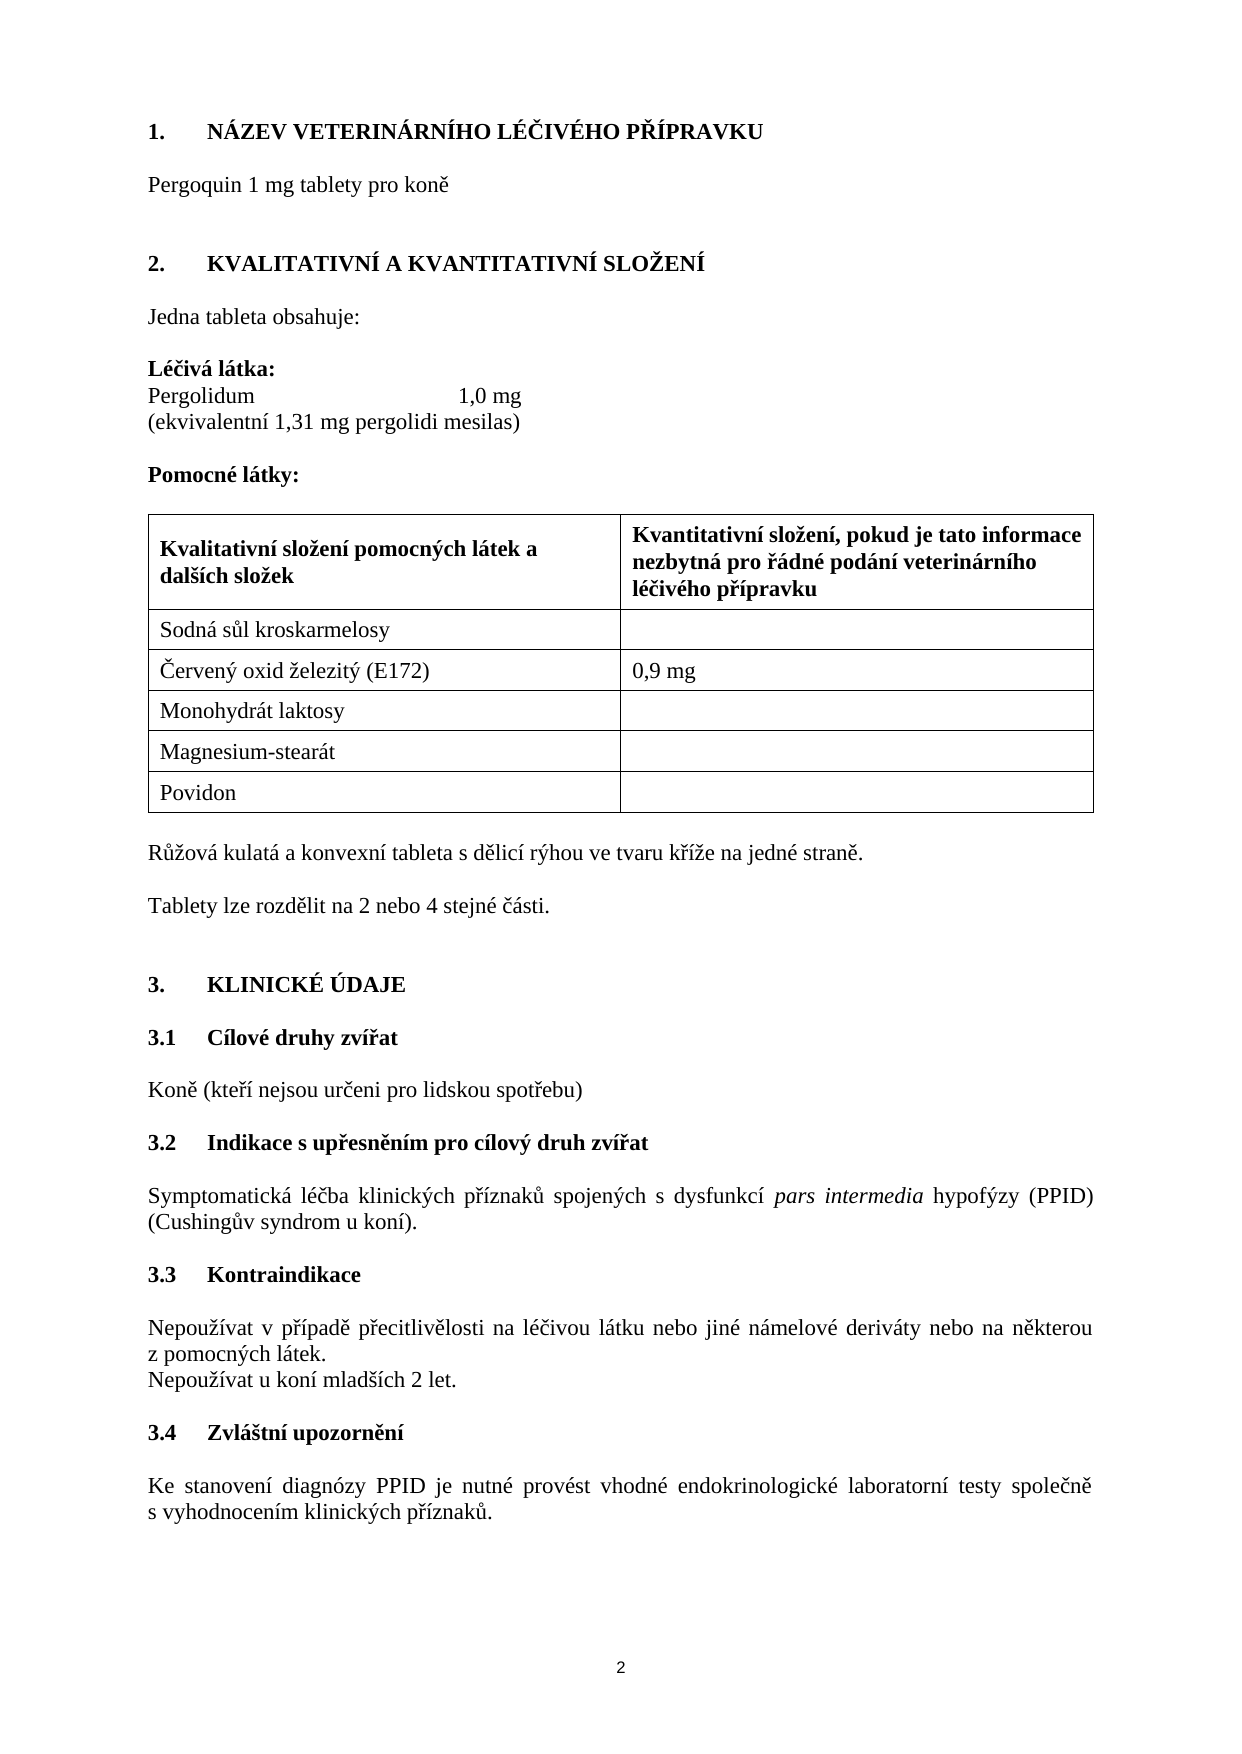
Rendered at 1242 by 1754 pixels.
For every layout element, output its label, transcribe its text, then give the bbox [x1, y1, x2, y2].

text Pomocné látky: [148, 461, 1094, 487]
table_cell Magnesium-stearát [149, 731, 620, 771]
text Nepoužívat u koní mladších 2 let. [148, 1366, 1094, 1393]
text 2. KVALITATIVNÍ A KVANTITATIVNÍ SLOŽENÍ [148, 250, 1094, 276]
table_header Kvalitativní složení pomocných látek a dalších složek [149, 515, 620, 608]
text Jedna tableta obsahuje: [148, 303, 1094, 329]
text Ke stanovení diagnózy PPID je nutné provést vhodné endokrinologické laboratorní testy společně s vyhodnocením klinických příznaků. [148, 1472, 1094, 1524]
text Léčivá látka: [148, 356, 1094, 382]
text 3.2 Indikace s upřesněním pro cílový druh zvířat [148, 1129, 1094, 1156]
text Pergolidum 1,0 mg [148, 382, 1094, 408]
table_cell Povidon [149, 772, 620, 812]
table_cell [621, 691, 1093, 730]
table_cell 0,9 mg [621, 650, 1093, 690]
text 1. NÁZEV VETERINÁRNÍHO LÉČIVÉHO PŘÍPRAVKU [148, 118, 1094, 144]
table_cell [621, 731, 1093, 771]
table_cell [621, 610, 1093, 649]
text Symptomatická léčba klinických příznaků spojených s dysfunkcí pars intermedia hypofýzy (PPID) (Cushingův syndrom u koní). [148, 1182, 1094, 1235]
text Růžová kulatá a konvexní tableta s dělicí rýhou ve tvaru kříže na jedné straně. [148, 839, 1094, 866]
table_cell Červený oxid železitý (E172) [149, 650, 620, 690]
text Pergoquin 1 mg tablety pro koně [148, 171, 1094, 197]
text Koně (kteří nejsou určeni pro lidskou spotřebu) [148, 1077, 1094, 1103]
text 3.1 Cílové druhy zvířat [148, 1024, 1094, 1050]
table_cell [621, 772, 1093, 812]
table_cell Sodná sůl kroskarmelosy [149, 610, 620, 649]
table_header Kvantitativní složení, pokud je tato informace nezbytná pro řádné podání veterinárního léčivého přípravku [621, 515, 1093, 608]
text Nepoužívat v případě přecitlivělosti na léčivou látku nebo jiné námelové deriváty nebo na některou z pomocných látek. [148, 1314, 1094, 1366]
table_cell Monohydrát laktosy [149, 691, 620, 730]
text 3.4 Zvláštní upozornění [148, 1419, 1094, 1446]
text Tablety lze rozdělit na 2 nebo 4 stejné části. [148, 892, 1094, 918]
text 3. KLINICKÉ ÚDAJE [148, 971, 1094, 997]
text (ekvivalentní 1,31 mg pergolidi mesilas) [148, 408, 1094, 434]
text 3.3 Kontraindikace [148, 1261, 1094, 1287]
